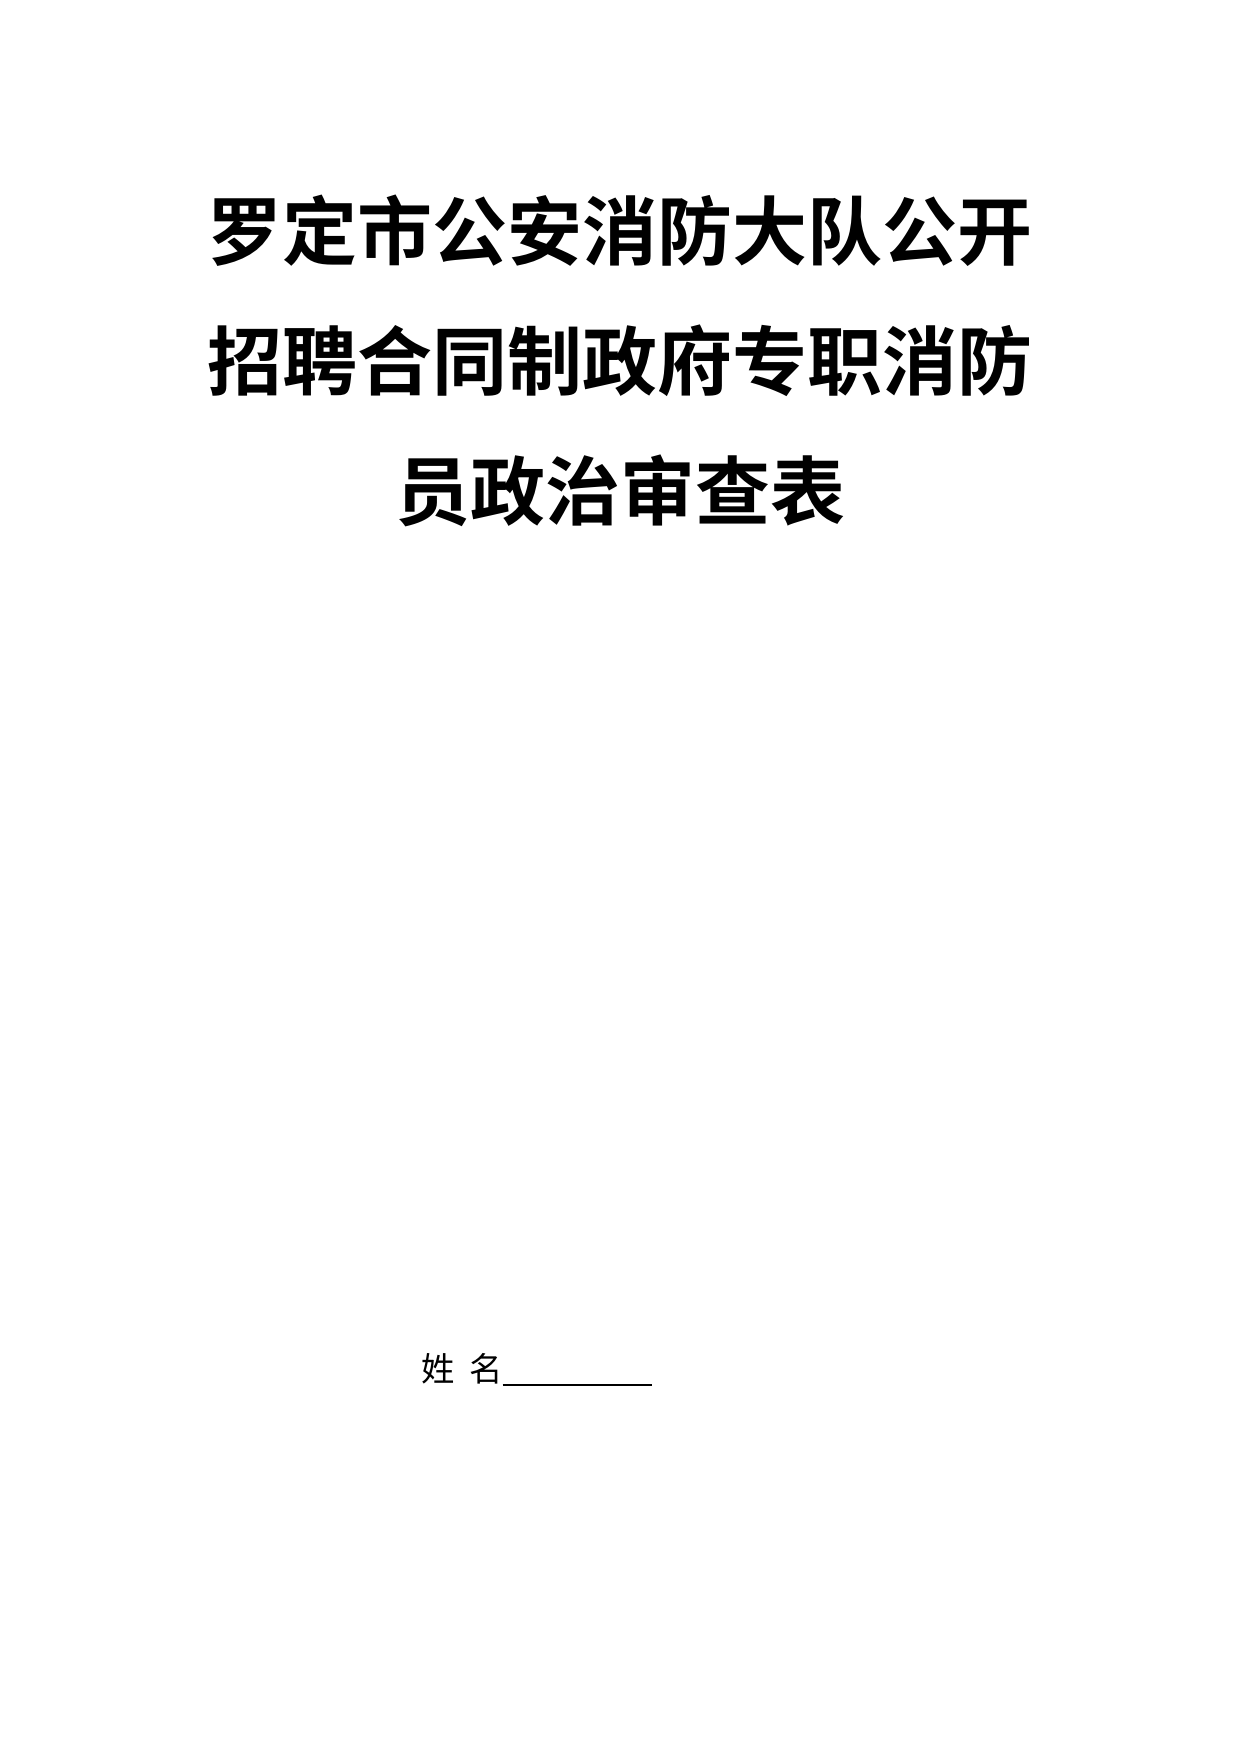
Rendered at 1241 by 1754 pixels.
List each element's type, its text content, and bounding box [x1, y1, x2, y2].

text 姓 名 [187, 1334, 1053, 1399]
text 罗定市公安消防大队公开招聘合同制政府专职消防员政治审查表 [187, 162, 1053, 552]
